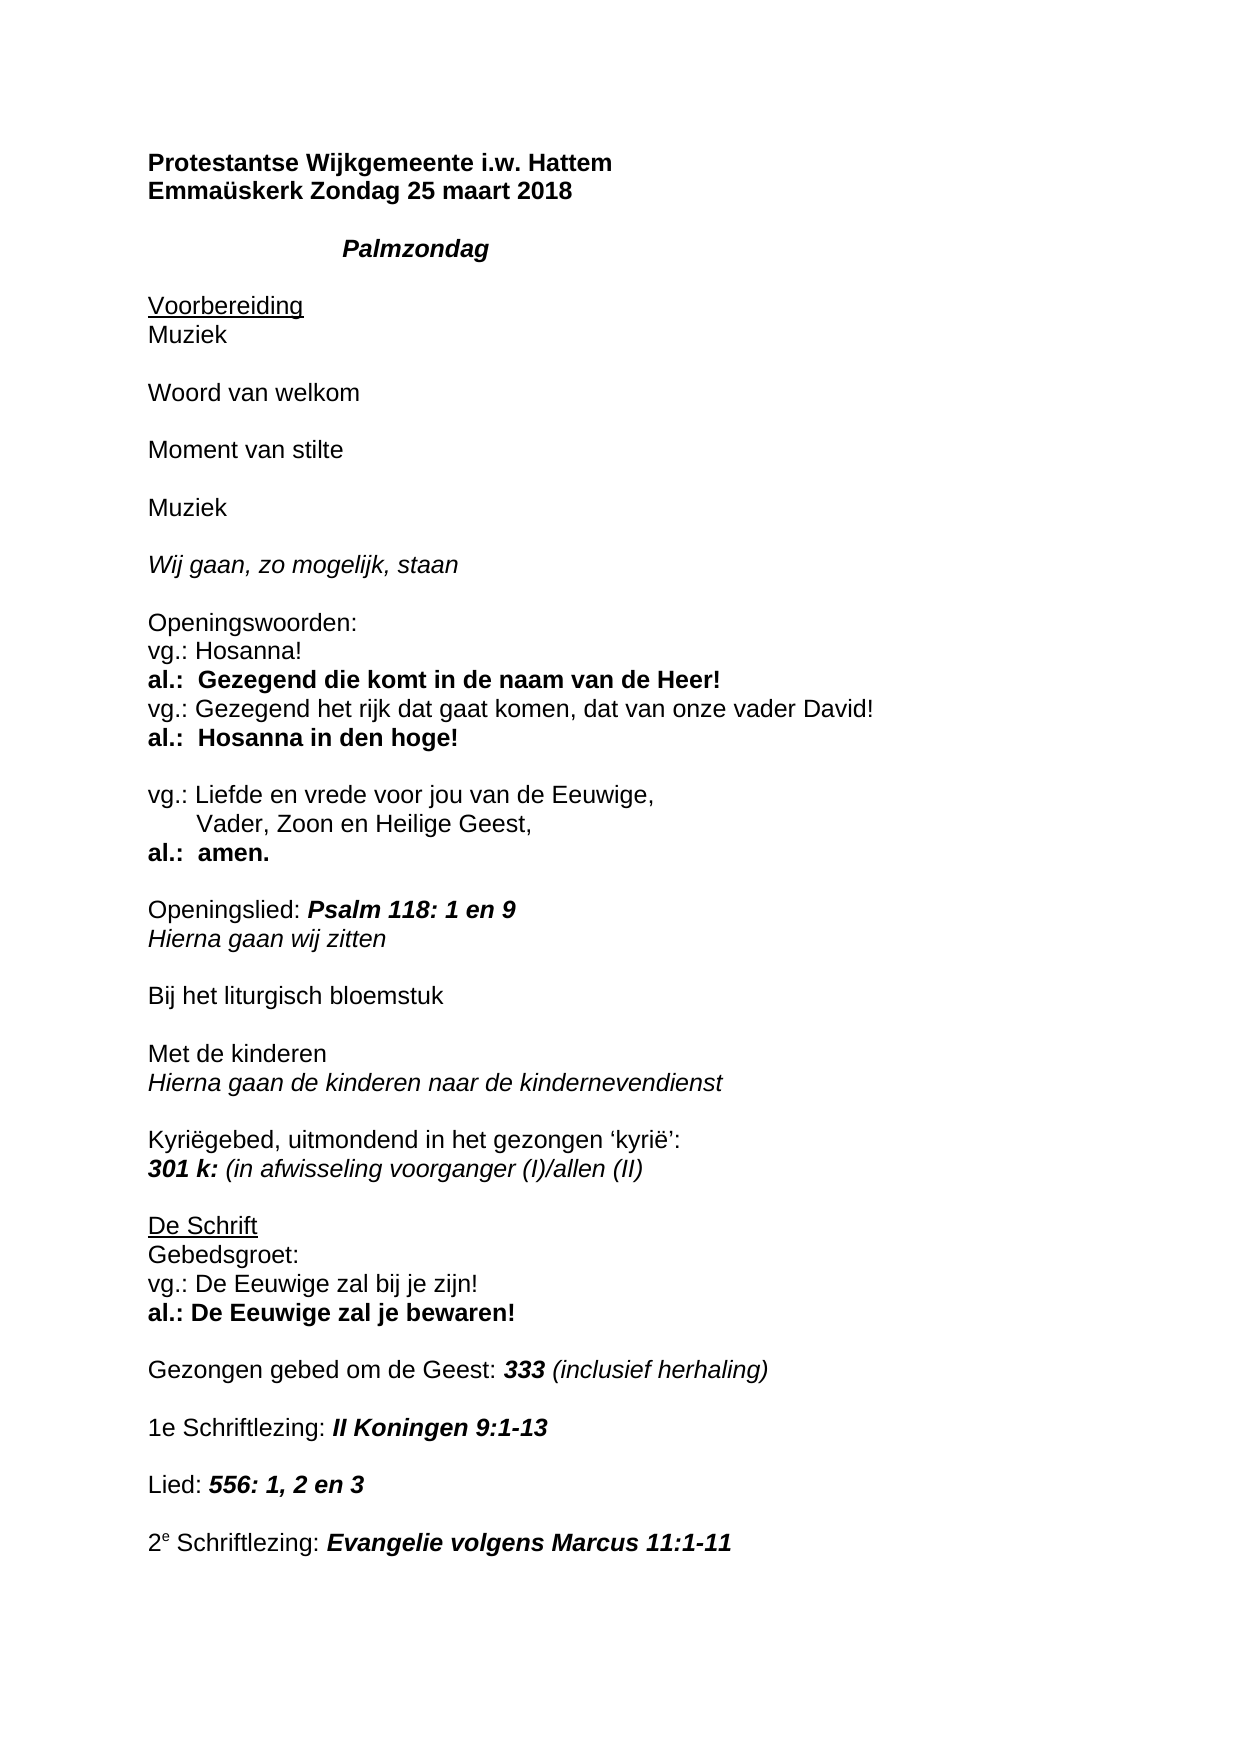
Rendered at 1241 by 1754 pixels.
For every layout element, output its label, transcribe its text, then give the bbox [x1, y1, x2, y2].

text Gezongen gebed om de Geest: 333 (inclusief herhaling) [148, 1355, 1093, 1384]
text Palmzondag [148, 234, 1093, 263]
text 2e Schriftlezing: Evangelie volgens Marcus 11:1-11 [148, 1528, 1093, 1556]
text vg.: Gezegend het rijk dat gaat komen, dat van onze vader David! [148, 694, 1093, 723]
text vg.: Hosanna! [148, 636, 1093, 665]
text Protestantse Wijkgemeente i.w. Hattem [148, 148, 1093, 176]
text Vader, Zoon en Heilige Geest, [148, 809, 1093, 838]
text De Schrift [148, 1211, 1093, 1240]
text Gebedsgroet: [148, 1240, 1093, 1269]
text Voorbereiding [148, 291, 1093, 320]
text al.: Gezegend die komt in de naam van de Heer! [148, 665, 1093, 694]
text 1e Schriftlezing: II Koningen 9:1-13 [148, 1413, 1093, 1441]
text al.: Hosanna in den hoge! [148, 723, 1093, 751]
text Hierna gaan de kinderen naar de kindernevendienst [148, 1068, 1093, 1096]
text Openingslied: Psalm 118: 1 en 9 [148, 895, 1093, 924]
text Moment van stilte [148, 435, 1093, 464]
text 301 k: (in afwisseling voorganger (I)/allen (II) [148, 1154, 1093, 1183]
text Wij gaan, zo mogelijk, staan [148, 550, 1093, 579]
text Muziek [148, 493, 1093, 521]
text Emmaüskerk Zondag 25 maart 2018 [148, 176, 1093, 205]
text al.: De Eeuwige zal je bewaren! [148, 1298, 1093, 1326]
text Bij het liturgisch bloemstuk [148, 981, 1093, 1010]
text Woord van welkom [148, 378, 1093, 406]
text Hierna gaan wij zitten [148, 924, 1093, 953]
text Openingswoorden: [148, 608, 1093, 636]
text Lied: 556: 1, 2 en 3 [148, 1470, 1093, 1499]
text Met de kinderen [148, 1039, 1093, 1068]
text vg.: De Eeuwige zal bij je zijn! [148, 1269, 1093, 1298]
text Kyriëgebed, uitmondend in het gezongen ‘kyrië’: [148, 1125, 1093, 1154]
text al.: amen. [148, 838, 1093, 866]
text Muziek [148, 320, 1093, 349]
text vg.: Liefde en vrede voor jou van de Eeuwige, [148, 780, 1093, 809]
